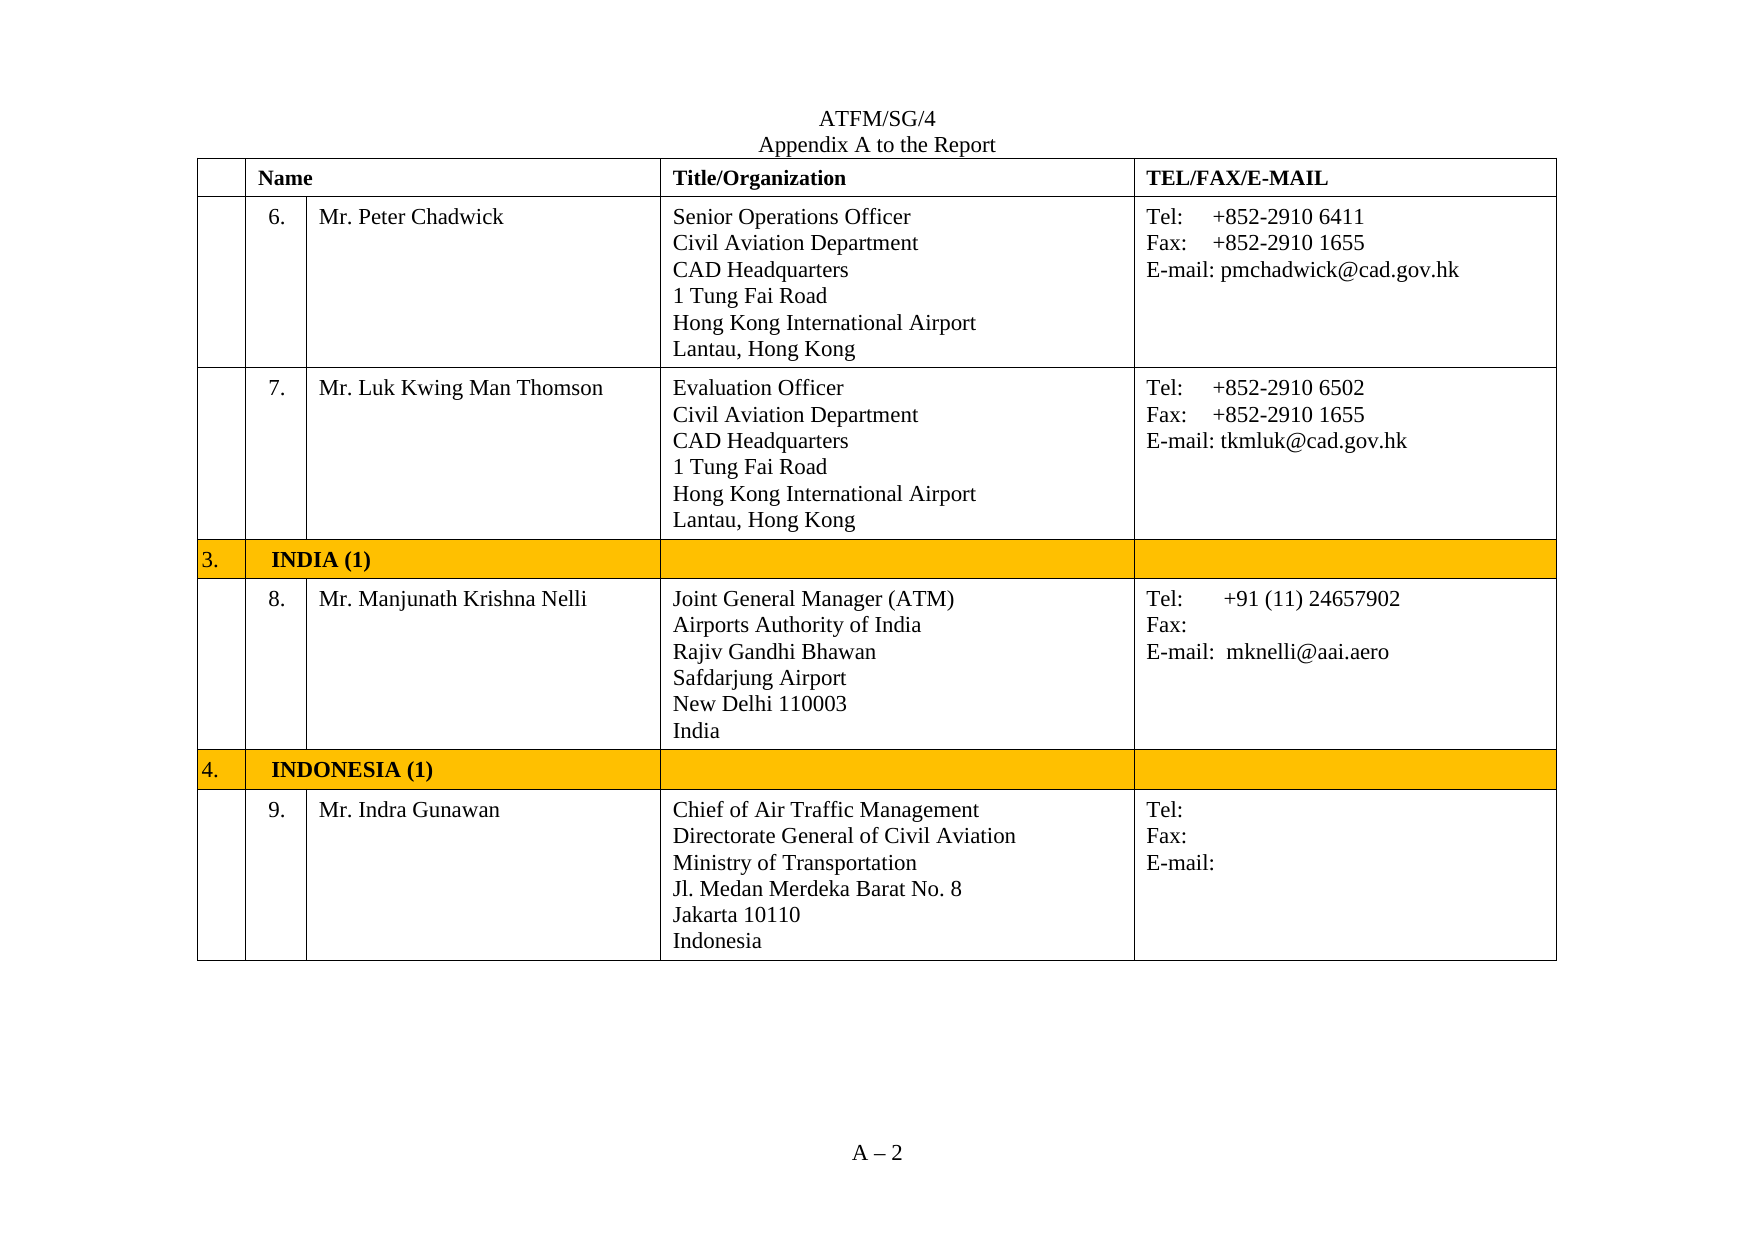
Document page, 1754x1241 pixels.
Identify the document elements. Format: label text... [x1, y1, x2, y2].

table_cell [198, 579, 245, 749]
table_cell Mr. Indra Gunawan [307, 790, 660, 960]
table_cell Mr. Luk Kwing Man Thomson [307, 368, 660, 538]
table_cell Chief of Air Traffic Management Directorate General of Civil Aviation Ministry of Transportation Jl. Medan Merdeka Barat No. 8 Jakarta 10110 Indonesia [661, 790, 1134, 960]
table_cell [1135, 540, 1556, 578]
table_cell [1135, 750, 1556, 789]
table_header Name [246, 159, 660, 196]
table_cell Mr. Manjunath Krishna Nelli [307, 579, 660, 749]
table_cell [246, 368, 306, 538]
table_cell [246, 197, 306, 367]
table_cell [198, 540, 245, 578]
table_cell Tel: +91 (11) 24657902 Fax: E-mail: mknelli@aai.aero [1135, 579, 1556, 749]
table_header Title/Organization [661, 159, 1134, 196]
table_cell [198, 197, 245, 367]
table_cell [198, 750, 245, 789]
table_cell [661, 750, 1134, 789]
table_cell [198, 368, 245, 538]
table_cell Joint General Manager (ATM) Airports Authority of India Rajiv Gandhi Bhawan Safdarjung Airport New Delhi 110003 India [661, 579, 1134, 749]
table_cell Tel: +852-2910 6502 Fax: +852-2910 1655 E-mail: tkmluk@cad.gov.hk [1135, 368, 1556, 538]
table_cell [198, 790, 245, 960]
table_cell INDIA (1) [246, 540, 660, 578]
table_cell Evaluation Officer Civil Aviation Department CAD Headquarters 1 Tung Fai Road Hong Kong International Airport Lantau, Hong Kong [661, 368, 1134, 538]
table_cell [246, 579, 306, 749]
table_cell Tel: +852-2910 6411 Fax: +852-2910 1655 E-mail: pmchadwick@cad.gov.hk [1135, 197, 1556, 367]
table_cell [246, 790, 306, 960]
table_cell Tel: Fax: E-mail: [1135, 790, 1556, 960]
table_header [198, 159, 245, 196]
table_header TEL/FAX/E-MAIL [1135, 159, 1556, 196]
table_cell [661, 540, 1134, 578]
table_cell Mr. Peter Chadwick [307, 197, 660, 367]
table_cell Senior Operations Officer Civil Aviation Department CAD Headquarters 1 Tung Fai Road Hong Kong International Airport Lantau, Hong Kong [661, 197, 1134, 367]
table_cell INDONESIA (1) [246, 750, 660, 789]
